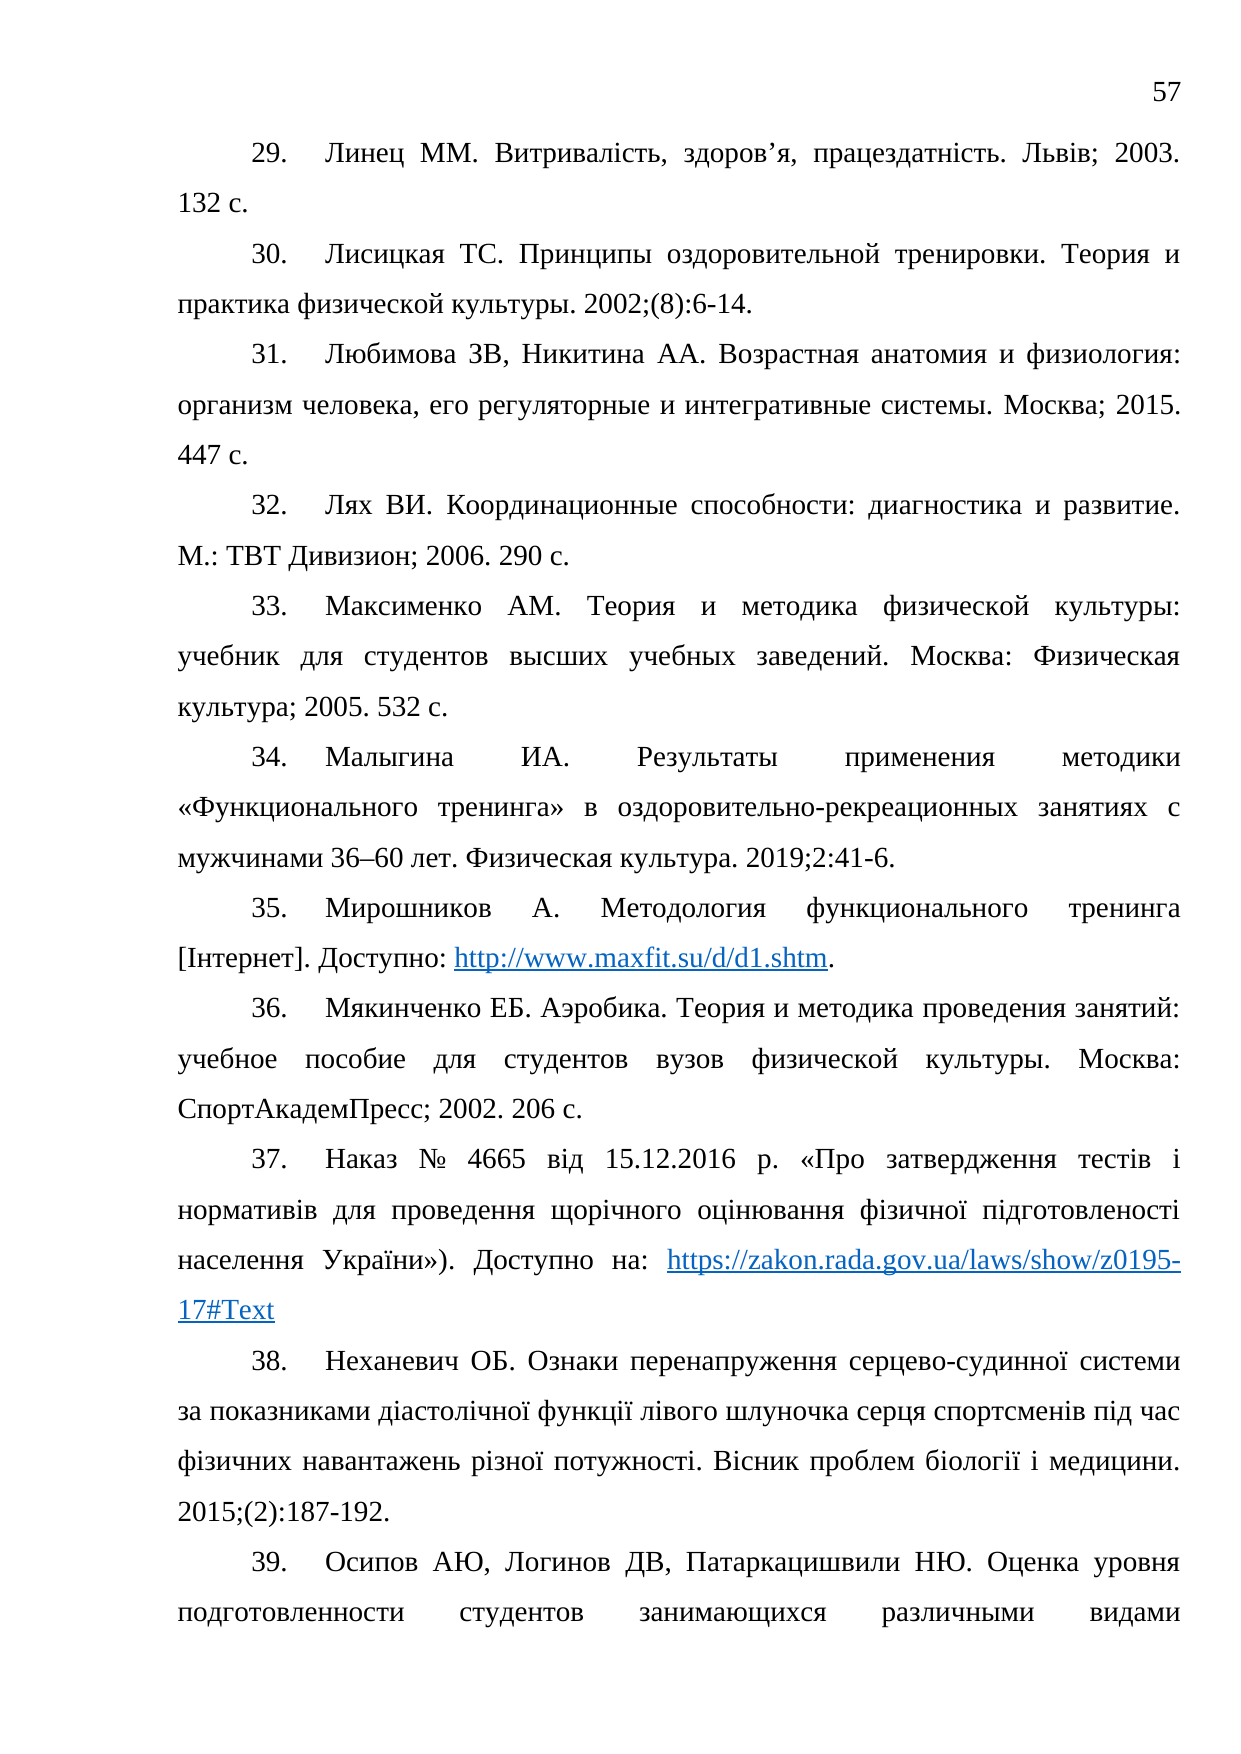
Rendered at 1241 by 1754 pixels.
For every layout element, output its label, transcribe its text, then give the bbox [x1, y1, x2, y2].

list Лях ВИ. Координационные способности: диагностика и развитие. М.: ТВТ Дивизион; 2006. 290 с. [177, 487, 1181, 571]
list Любимова ЗВ, Никитина АА. Возрастная анатомия и физиология: организм человека, его регуляторные и интегративные системы. Москва; 2015. 447 с. [177, 337, 1181, 471]
list Максименко АМ. Теория и методика физической культуры: учебник для студентов высших учебных заведений. Москва: Физическая культура; 2005. 532 с. [177, 588, 1181, 722]
list Мирошников А. Методология функционального тренинга [Інтернет]. Доступно: http://www.maxfit.su/d/d1.shtm. [177, 890, 1181, 974]
list Мякинченко ЕБ. Аэробика. Теория и методика проведения занятий: учебное пособие для студентов вузов физической культуры. Москва: СпортАкадемПресс; 2002. 206 с. [177, 991, 1181, 1125]
list Неханевич ОБ. Ознаки перенапруження серцево-судинної системи за показниками діастолічної функції лівого шлуночка серця спортсменів під час фізичних навантажень різної потужності. Вісник проблем біології і медицини. 2015;(2):187-192. [177, 1343, 1181, 1527]
list Наказ № 4665 від 15.12.2016 р. «Про затвердження тестів і нормативів для проведення щорічного оцінювання фізичної підготовленості населення України»). Доступно на: https://zakon.rada.gov.ua/laws/show/z0195-17#Text [177, 1142, 1181, 1326]
list Линец ММ. Витривалість, здоров’я, працездатність. Львів; 2003. 132 с. [177, 135, 1181, 219]
list Малыгина ИА. Результаты применения методики «Функционального тренинга» в оздоровительно-рекреационных занятиях с мужчинами 36–60 лет. Физическая культура. 2019;2:41-6. [177, 739, 1181, 873]
list Лисицкая ТС. Принципы оздоровительной тренировки. Теория и практика физической культуры. 2002;(8):6-14. [177, 236, 1181, 320]
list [177, 1544, 1181, 1628]
